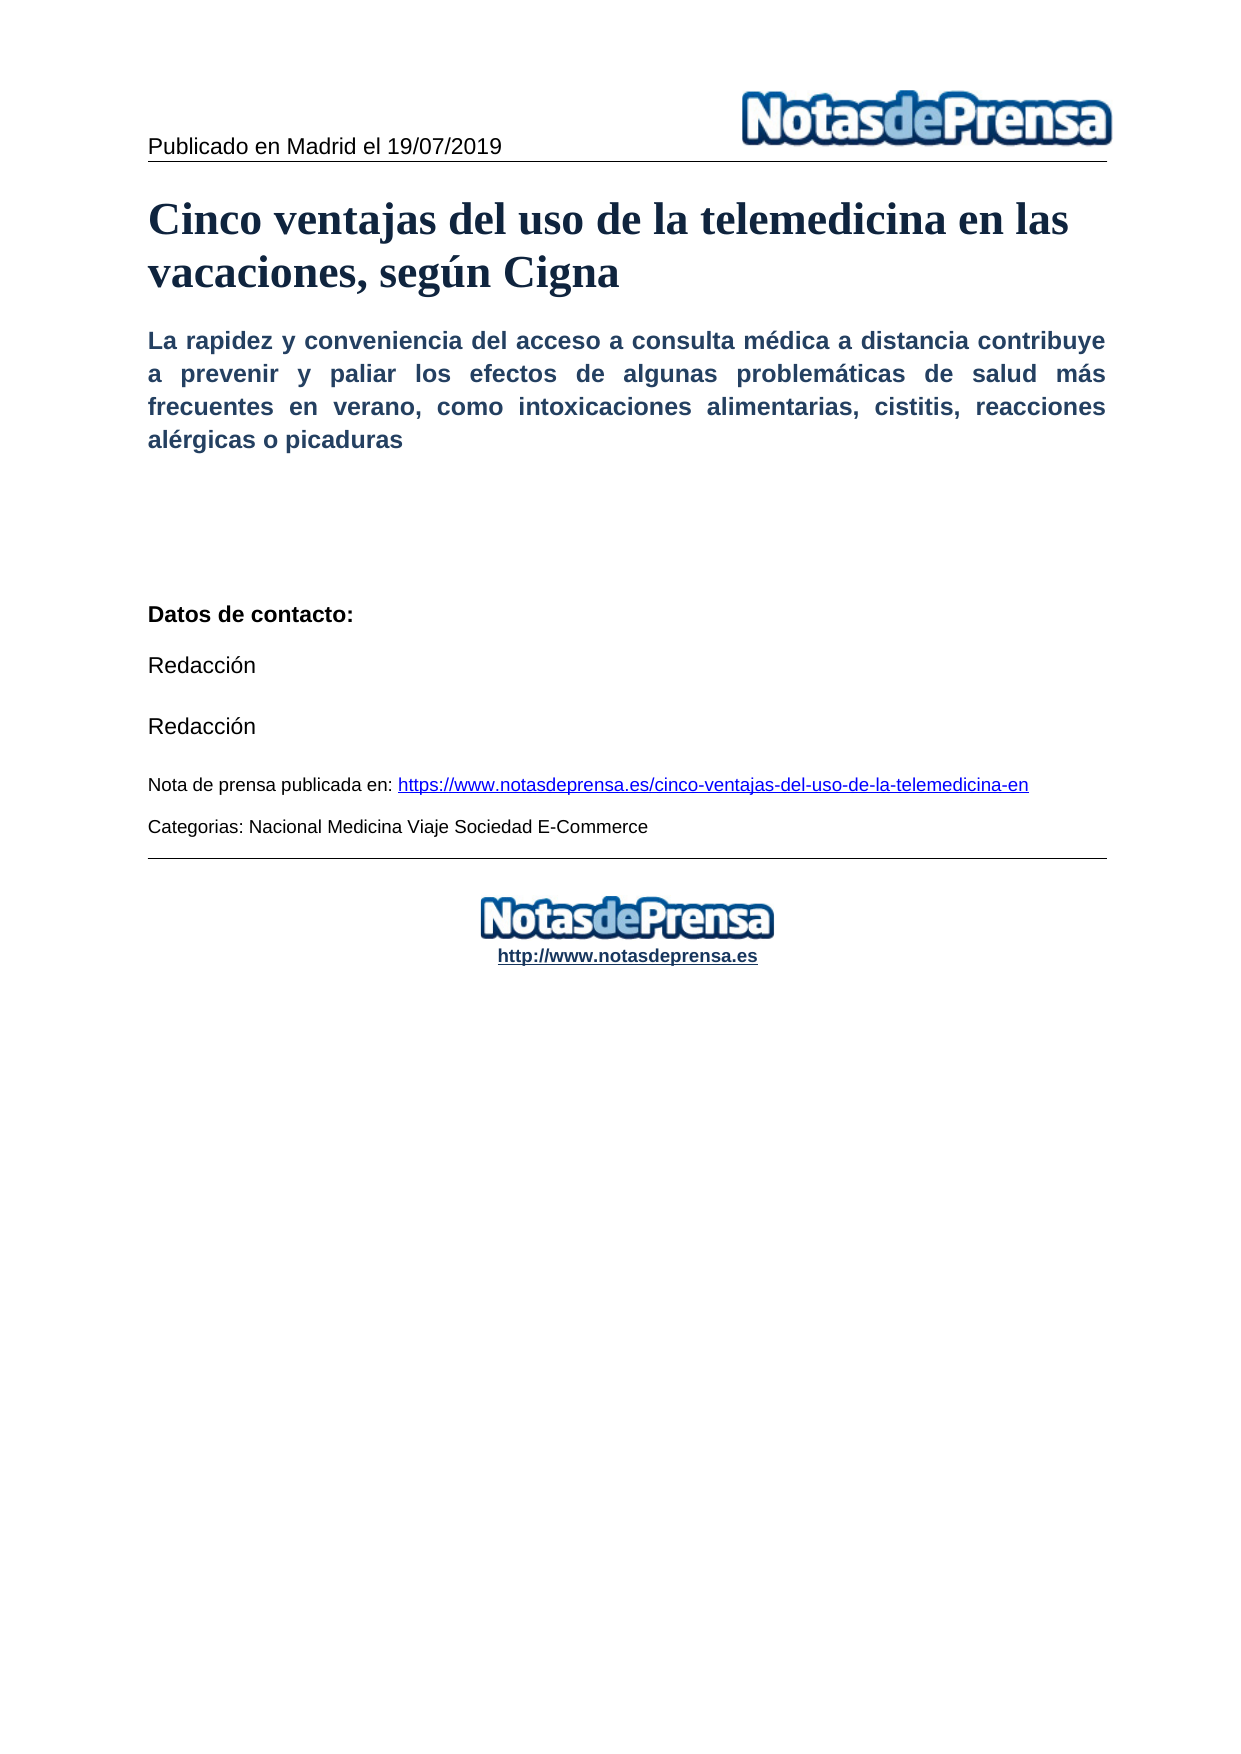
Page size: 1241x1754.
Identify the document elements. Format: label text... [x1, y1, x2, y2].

text Redacción [148, 652, 1063, 679]
text Nota de prensa publicada en: https://www.notasdeprensa.es/cinco-ventajas-del-uso-de-la-telemedicina-en [148, 773, 1107, 795]
subtitle Cinco ventajas del uso de la telemedicina en las vacaciones, según Cigna [148, 192, 1107, 297]
picture [480, 895, 775, 941]
text http://www.notasdeprensa.es [148, 945, 1107, 967]
text Categorias: Nacional Medicina Viaje Sociedad E-Commerce [148, 816, 1107, 837]
text Datos de contacto: [148, 601, 1107, 628]
text Publicado en Madrid el 19/07/2019 [148, 133, 1107, 161]
picture [742, 90, 1113, 148]
subtitle La rapidez y conveniencia del acceso a consulta médica a distancia contribuye a prevenir y paliar los efectos de algunas problemáticas de salud más frecuentes en verano, como intoxicaciones alimentarias, cistitis, reacciones alérgicas o picaduras [148, 326, 1107, 454]
text Redacción [148, 713, 1063, 739]
